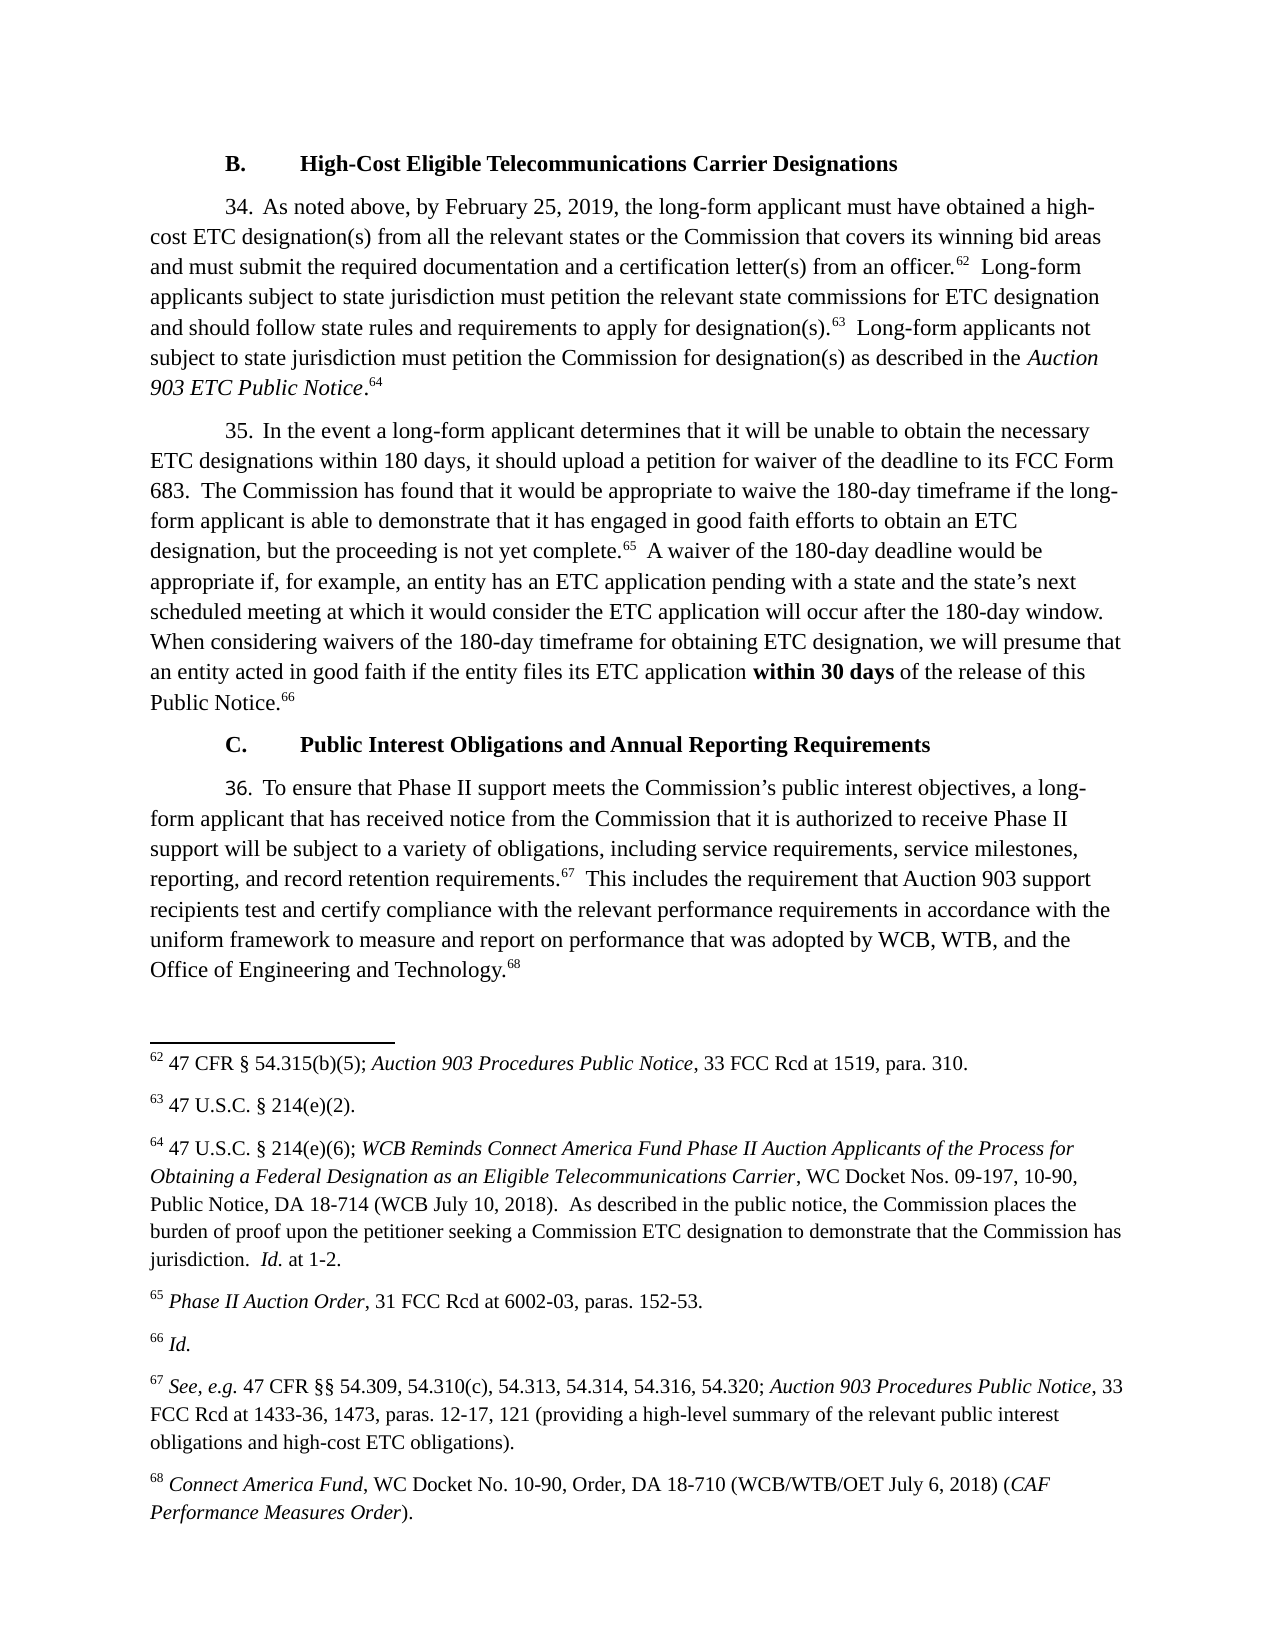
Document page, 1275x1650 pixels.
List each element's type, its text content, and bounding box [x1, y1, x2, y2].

text To ensure that Phase II support meets the Commission’s public interest objectives, a long-form applicant that has received notice from the Commission that it is authorized to receive Phase II support will be subject to a variety of obligations, including service requirements, service milestones, reporting, and record retention requirements. This includes the requirement that Auction 903 support recipients test and certify compliance with the relevant performance requirements in accordance with the uniform framework to measure and report on performance that was adopted by WCB, WTB, and the Office of Engineering and Technology. [150, 774, 1125, 982]
text In the event a long-form applicant determines that it will be unable to obtain the necessary ETC designations within 180 days, it should upload a petition for waiver of the deadline to its FCC Form 683. The Commission has found that it would be appropriate to waive the 180-day timeframe if the long-form applicant is able to demonstrate that it has engaged in good faith efforts to obtain an ETC designation, but the proceeding is not yet complete. A waiver of the 180-day deadline would be appropriate if, for example, an entity has an ETC application pending with a state and the state’s next scheduled meeting at which it would consider the ETC application will occur after the 180-day window. When considering waivers of the 180-day timeframe for obtaining ETC designation, we will presume that an entity acted in good faith if the entity files its ETC application within 30 days of the release of this Public Notice. [150, 417, 1125, 715]
subtitle High-Cost Eligible Telecommunications Carrier Designations [225, 150, 1125, 176]
subtitle Public Interest Obligations and Annual Reporting Requirements [225, 731, 1125, 758]
text As noted above, by February 25, 2019, the long-form applicant must have obtained a high-cost ETC designation(s) from all the relevant states or the Commission that covers its winning bid areas and must submit the required documentation and a certification letter(s) from an officer. Long-form applicants subject to state jurisdiction must petition the relevant state commissions for ETC designation and should follow state rules and requirements to apply for designation(s). Long-form applicants not subject to state jurisdiction must petition the Commission for designation(s) as described in the Auction 903 ETC Public Notice. [150, 193, 1125, 400]
